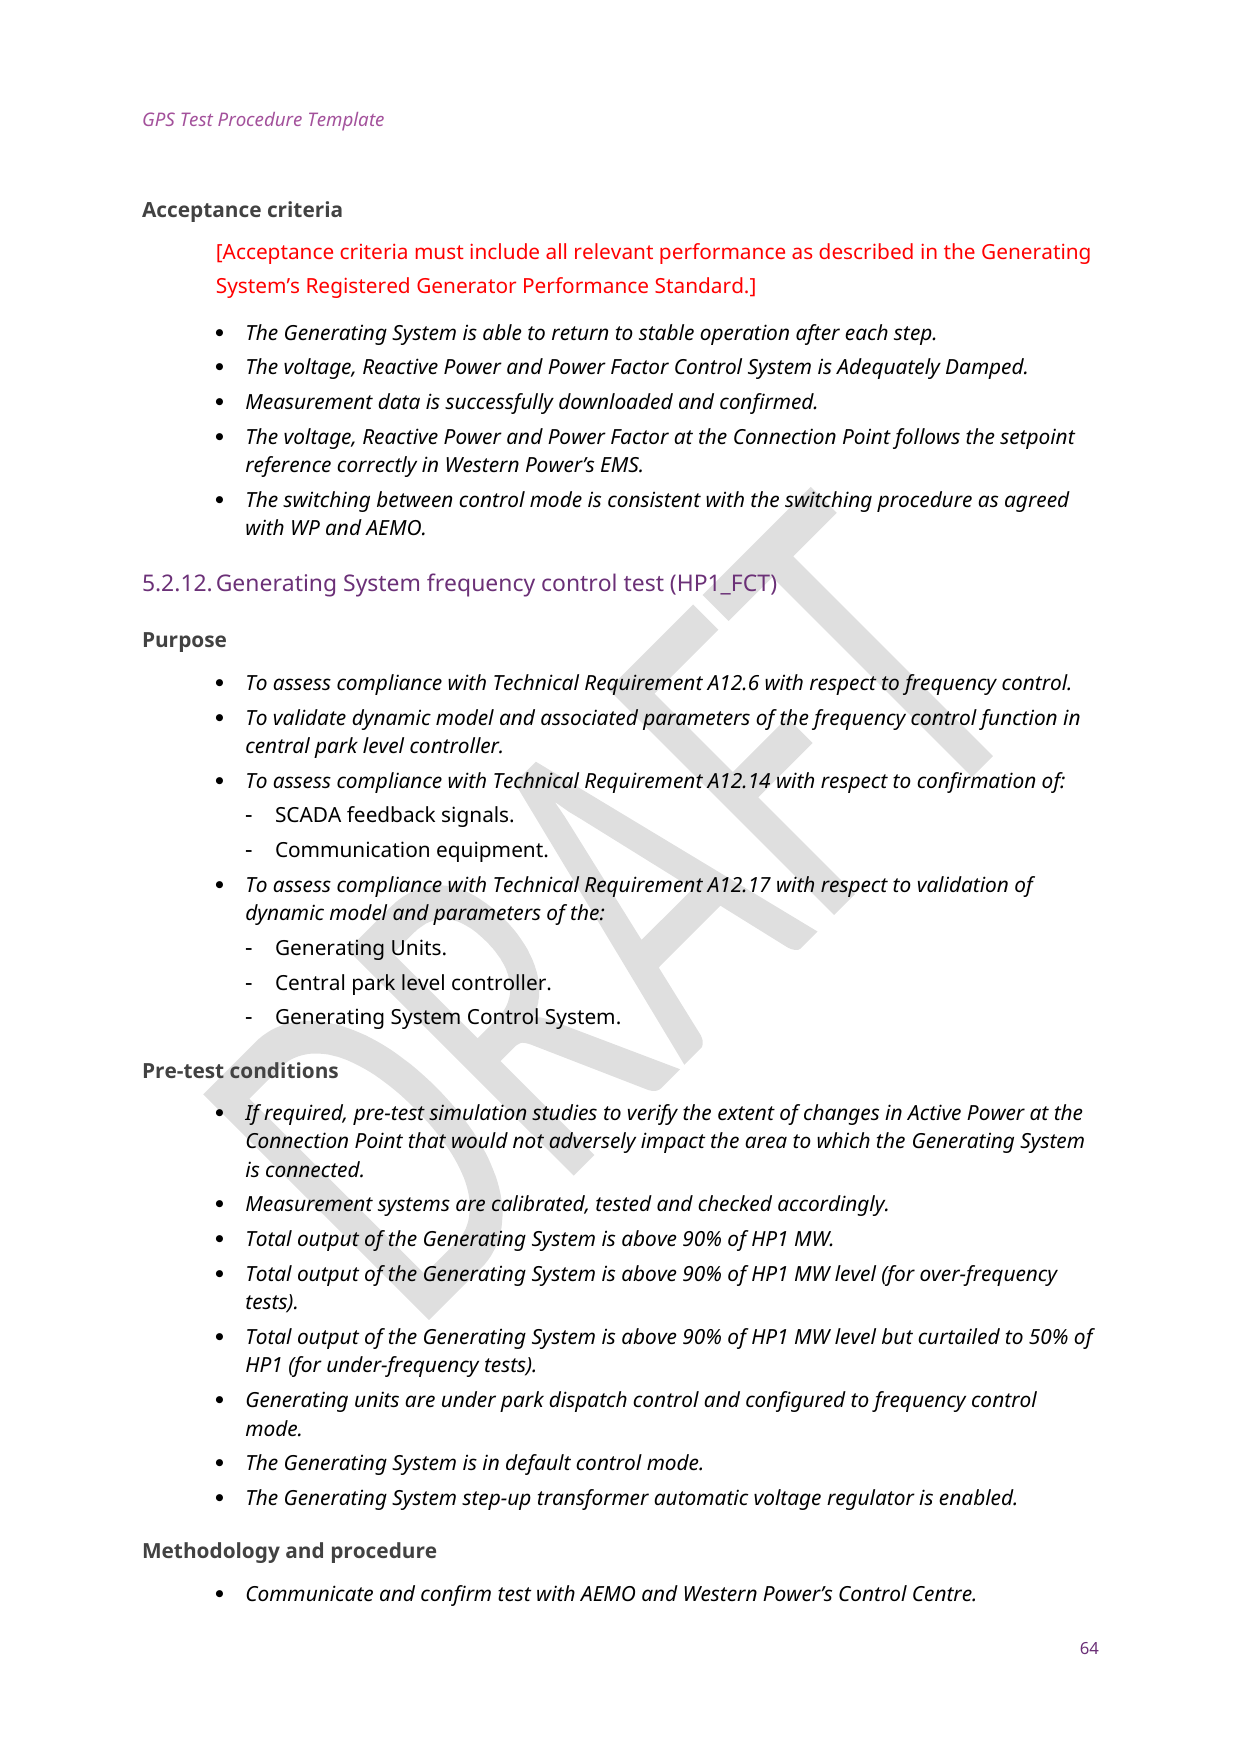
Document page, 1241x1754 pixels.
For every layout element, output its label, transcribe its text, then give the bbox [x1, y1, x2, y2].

subtitle Methodology and procedure [142, 1536, 1098, 1565]
list Generating System Control System. [245, 1002, 1098, 1031]
list To assess compliance with Technical Requirement A12.17 with respect to validation of dynamic model and parameters of the: [216, 870, 1098, 927]
list The Generating System step-up transformer automatic voltage regulator is enabled. [216, 1483, 1098, 1511]
list The Generating System is in default control mode. [216, 1448, 1098, 1477]
subtitle Pre-test conditions [142, 1056, 1098, 1084]
list Measurement systems are calibrated, tested and checked accordingly. [216, 1189, 1098, 1218]
subtitle Purpose [142, 626, 1098, 654]
list Central park level controller. [245, 968, 1098, 996]
list The switching between control mode is consistent with the switching procedure as agreed with WP and AEMO. [216, 485, 1098, 542]
list If required, pre-test simulation studies to verify the extent of changes in Active Power at the Connection Point that would not adversely impact the area to which the Generating System is connected. [216, 1098, 1098, 1183]
list To assess compliance with Technical Requirement A12.14 with respect to confirmation of: [216, 766, 1098, 794]
subtitle Acceptance criteria [142, 195, 1098, 223]
list Total output of the Generating System is above 90% of HP1 MW level (for over-frequency tests). [216, 1259, 1098, 1316]
list Generating units are under park dispatch control and configured to frequency control mode. [216, 1385, 1098, 1442]
list Communicate and confirm test with AEMO and Western Power’s Control Centre. [216, 1579, 1098, 1607]
list Total output of the Generating System is above 90% of HP1 MW. [216, 1224, 1098, 1253]
list Communication equipment. [245, 835, 1098, 863]
subtitle Generating System frequency control test (HP1_FCT) [142, 567, 1098, 598]
list Measurement data is successfully downloaded and confirmed. [216, 387, 1098, 416]
list To assess compliance with Technical Requirement A12.6 with respect to frequency control. [216, 668, 1098, 696]
list SCADA feedback signals. [245, 800, 1098, 829]
list Total output of the Generating System is above 90% of HP1 MW level but curtailed to 50% of HP1 (for under-frequency tests). [216, 1322, 1098, 1379]
list Generating Units. [245, 933, 1098, 961]
list The Generating System is able to return to stable operation after each step. [216, 318, 1098, 346]
list The voltage, Reactive Power and Power Factor Control System is Adequately Damped. [216, 352, 1098, 381]
list The voltage, Reactive Power and Power Factor at the Connection Point follows the setpoint reference correctly in Western Power’s EMS. [216, 422, 1098, 479]
text [Acceptance criteria must include all relevant performance as described in the Generating System’s Registered Generator Performance Standard.] [216, 237, 1098, 300]
list To validate dynamic model and associated parameters of the frequency control function in central park level controller. [216, 703, 1098, 759]
